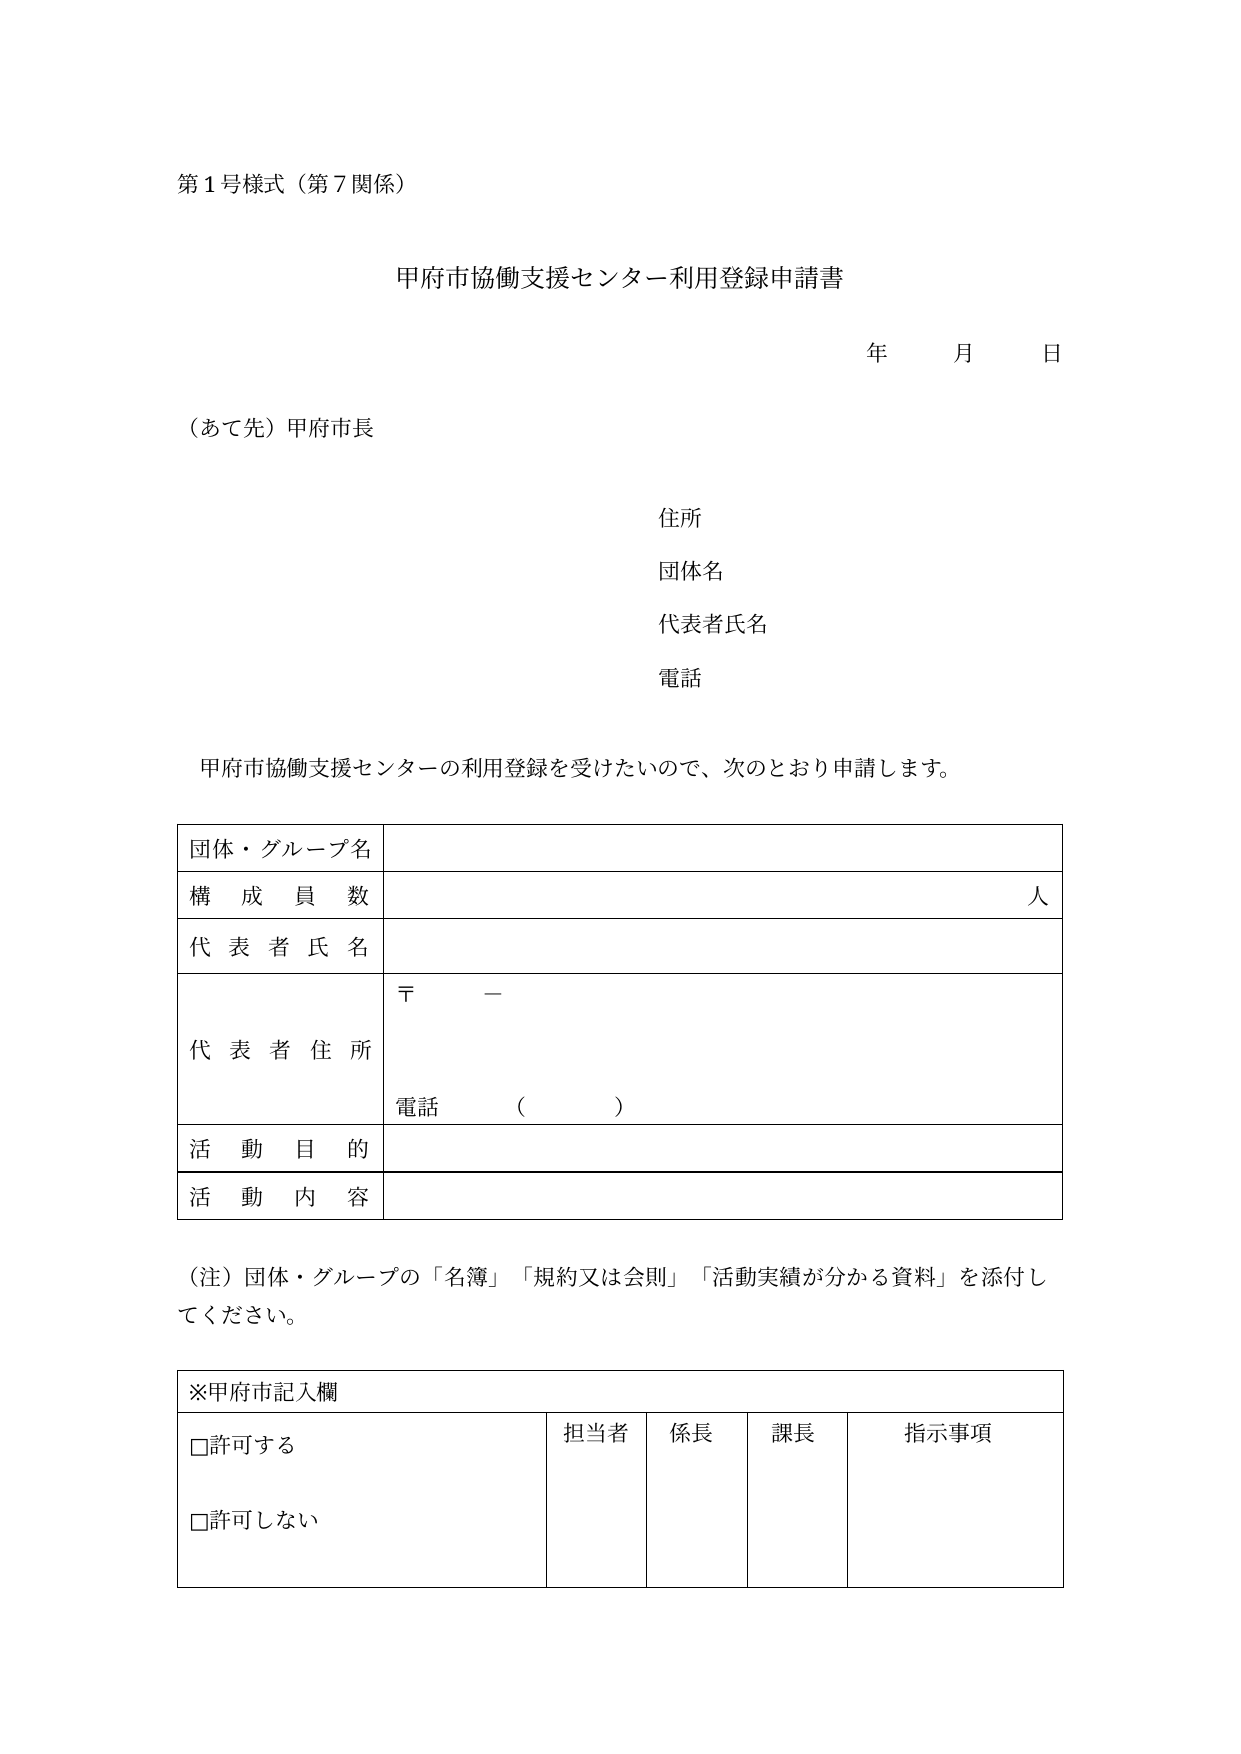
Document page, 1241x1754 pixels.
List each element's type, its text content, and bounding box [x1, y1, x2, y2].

table_cell 〒 － 電話 （ ） [384, 974, 1062, 1124]
text 住所 [177, 498, 976, 536]
table_cell 活動目的 [178, 1125, 383, 1171]
text 代表者氏名 [177, 604, 976, 642]
table_cell □許可する □許可しない 理由 [178, 1413, 546, 1587]
table_cell 代表者氏名 [178, 919, 383, 973]
table_cell 構成員数 [178, 872, 383, 918]
table_cell 係長 [647, 1413, 747, 1587]
table_cell 課長 [748, 1413, 847, 1587]
text （あて先）甲府市長 [177, 408, 976, 446]
table_cell 担当者 [547, 1413, 646, 1587]
text （注）団体・グループの「名簿」「規約又は会則」「活動実績が分かる資料」を添付してください。 [177, 1257, 1048, 1332]
table_cell 指示事項 [848, 1413, 1063, 1587]
text 団体名 [177, 551, 976, 589]
text 年 月 日 [177, 333, 1063, 371]
table_header 団体・グループ名 [178, 825, 383, 871]
table_cell 人 [384, 872, 1062, 918]
table_cell [384, 1173, 1062, 1219]
table_cell 代表者住所 [178, 974, 383, 1124]
table_cell [384, 919, 1062, 973]
text 甲府市協働支援センターの利用登録を受けたいので、次のとおり申請します。 [177, 748, 976, 786]
text 第1号様式（第７関係） [177, 164, 1063, 202]
table_header [384, 825, 1062, 871]
table_cell [384, 1125, 1062, 1171]
text 電話 [177, 658, 976, 695]
text 甲府市協働支援センター利用登録申請書 [177, 258, 1063, 296]
table_cell 活動内容 [178, 1173, 383, 1219]
table_header ※甲府市記入欄 [178, 1371, 1063, 1412]
